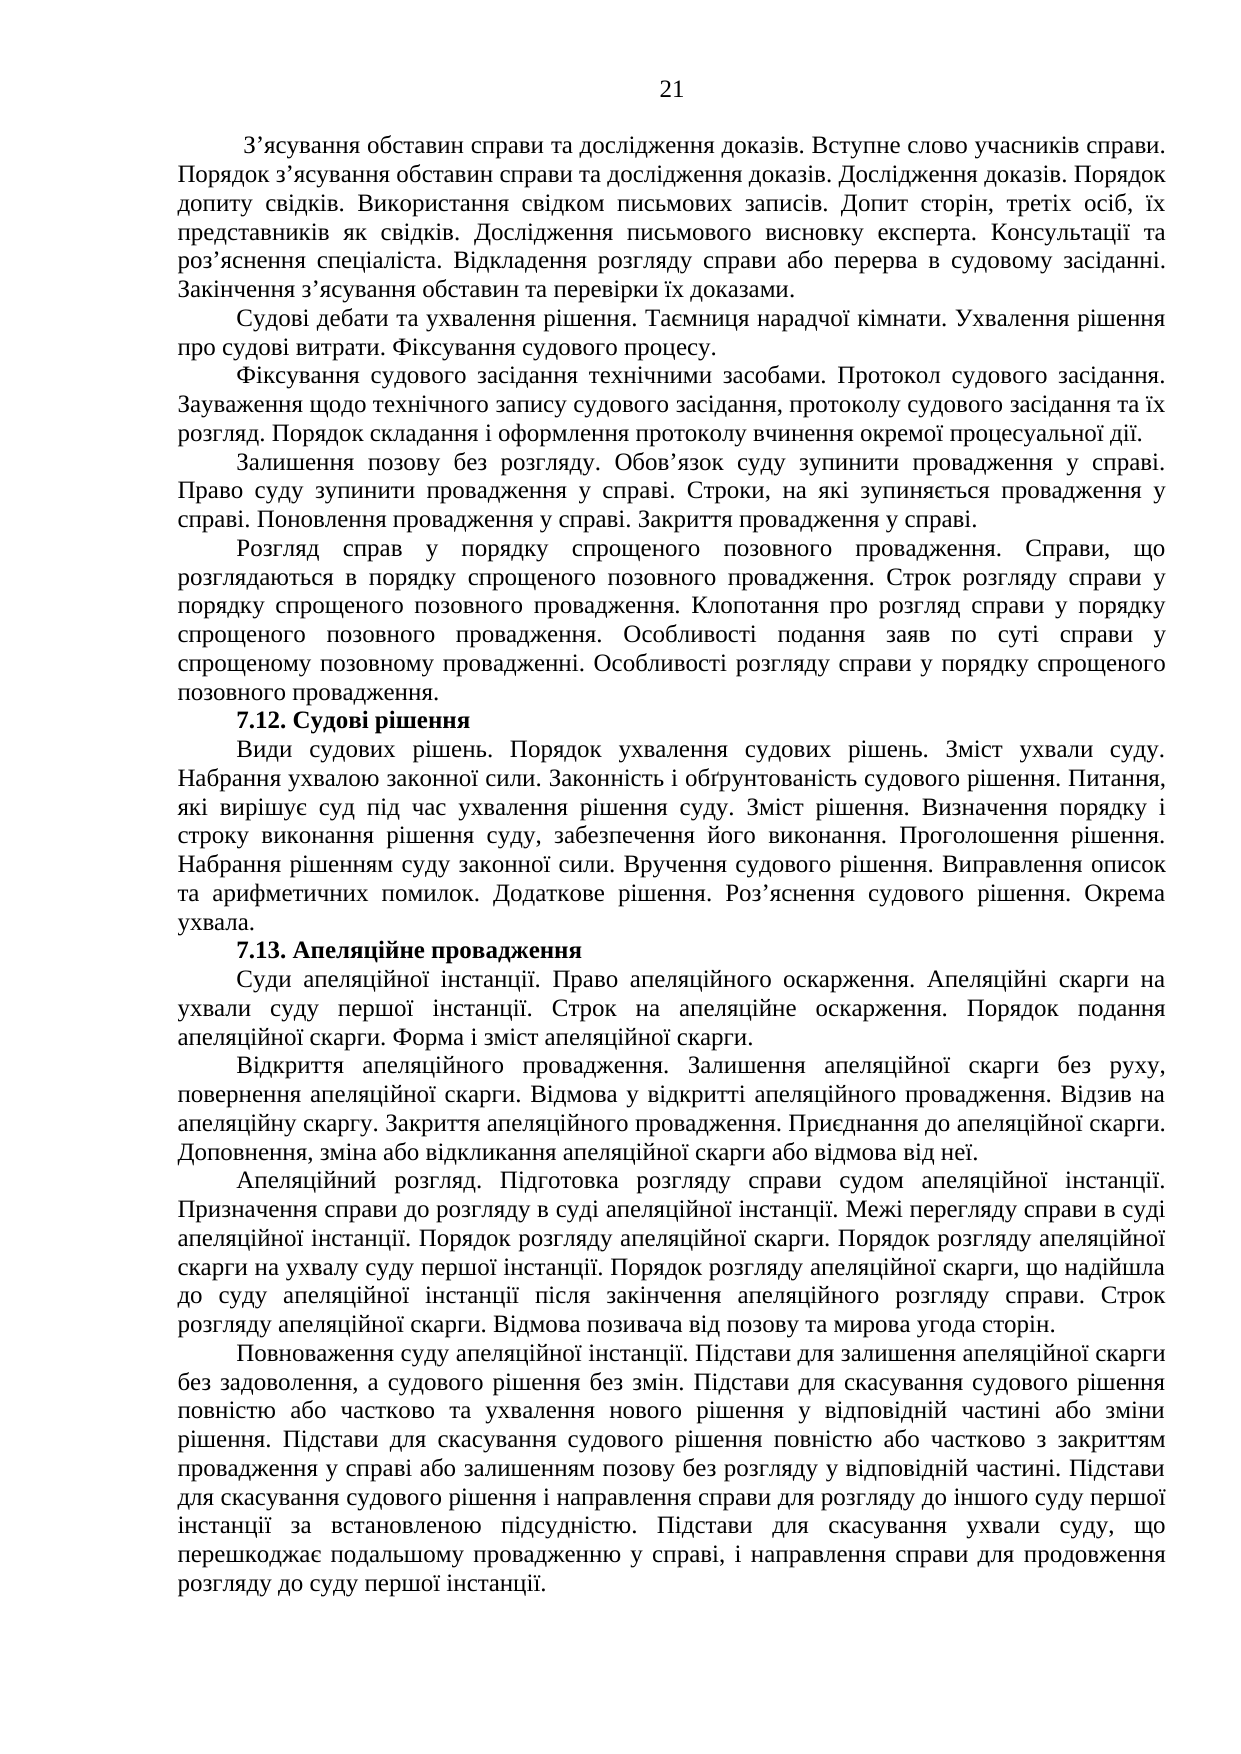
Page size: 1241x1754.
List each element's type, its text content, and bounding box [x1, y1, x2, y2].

text З’ясування обставин справи та дослідження доказів. Вступне слово учасників справи. Порядок з’ясування обставин справи та дослідження доказів. Дослідження доказів. Порядок допиту свідків. Використання свідком письмових записів. Допит сторін, третіх осіб, їх представників як свідків. Дослідження письмового висновку експерта. Консультації та роз’яснення спеціаліста. Відкладення розгляду справи або перерва в судовому засіданні. Закінчення з’ясування обставин та перевірки їх доказами. [177, 131, 1167, 303]
text Фіксування судового засідання технічними засобами. Протокол судового засідання. Зауваження щодо технічного запису судового засідання, протоколу судового засідання та їх розгляд. Порядок складання і оформлення протоколу вчинення окремої процесуальної дії. [177, 361, 1167, 447]
text Відкриття апеляційного провадження. Залишення апеляційної скарги без руху, повернення апеляційної скарги. Відмова у відкритті апеляційного провадження. Відзив на апеляційну скаргу. Закриття апеляційного провадження. Приєднання до апеляційної скарги. Доповнення, зміна або відкликання апеляційної скарги або відмова від неї. [177, 1051, 1167, 1166]
text Розгляд справ у порядку спрощеного позовного провадження. Справи, що розглядаються в порядку спрощеного позовного провадження. Строк розгляду справи у порядку спрощеного позовного провадження. Клопотання про розгляд справи у порядку спрощеного позовного провадження. Особливості подання заяв по суті справи у спрощеному позовному провадженні. Особливості розгляду справи у порядку спрощеного позовного провадження. [177, 533, 1167, 706]
text 7.13. Апеляційне провадження [177, 936, 1167, 964]
text Судові дебати та ухвалення рішення. Таємниця нарадчої кімнати. Ухвалення рішення про судові витрати. Фіксування судового процесу. [177, 303, 1167, 361]
text Повноваження суду апеляційної інстанції. Підстави для залишення апеляційної скарги без задоволення, а судового рішення без змін. Підстави для скасування судового рішення повністю або частково та ухвалення нового рішення у відповідній частині або зміни рішення. Підстави для скасування судового рішення повністю або частково з закриттям провадження у справі або залишенням позову без розгляду у відповідній частині. Підстави для скасування судового рішення і направлення справи для розгляду до іншого суду першої інстанції за встановленою підсудністю. Підстави для скасування ухвали суду, що перешкоджає подальшому провадженню у справі, і направлення справи для продовження розгляду до суду першої інстанції. [177, 1338, 1167, 1597]
text Суди апеляційної інстанції. Право апеляційного оскарження. Апеляційні скарги на ухвали суду першої інстанції. Строк на апеляційне оскарження. Порядок подання апеляційної скарги. Форма і зміст апеляційної скарги. [177, 964, 1167, 1051]
text 7.12. Судові рішення [177, 706, 1167, 734]
text Залишення позову без розгляду. Обов’язок суду зупинити провадження у справі. Право суду зупинити провадження у справі. Строки, на які зупиняється провадження у справі. Поновлення провадження у справі. Закриття провадження у справі. [177, 447, 1167, 533]
text Види судових рішень. Порядок ухвалення судових рішень. Зміст ухвали суду. Набрання ухвалою законної сили. Законність і обґрунтованість судового рішення. Питання, які вирішує суд під час ухвалення рішення суду. Зміст рішення. Визначення порядку і строку виконання рішення суду, забезпечення його виконання. Проголошення рішення. Набрання рішенням суду законної сили. Вручення судового рішення. Виправлення описок та арифметичних помилок. Додаткове рішення. Роз’яснення судового рішення. Окрема ухвала. [177, 734, 1167, 936]
text Апеляційний розгляд. Підготовка розгляду справи судом апеляційної інстанції. Призначення справи до розгляду в суді апеляційної інстанції. Межі перегляду справи в суді апеляційної інстанції. Порядок розгляду апеляційної скарги. Порядок розгляду апеляційної скарги на ухвалу суду першої інстанції. Порядок розгляду апеляційної скарги, що надійшла до суду апеляційної інстанції після закінчення апеляційного розгляду справи. Строк розгляду апеляційної скарги. Відмова позивача від позову та мирова угода сторін. [177, 1166, 1167, 1338]
